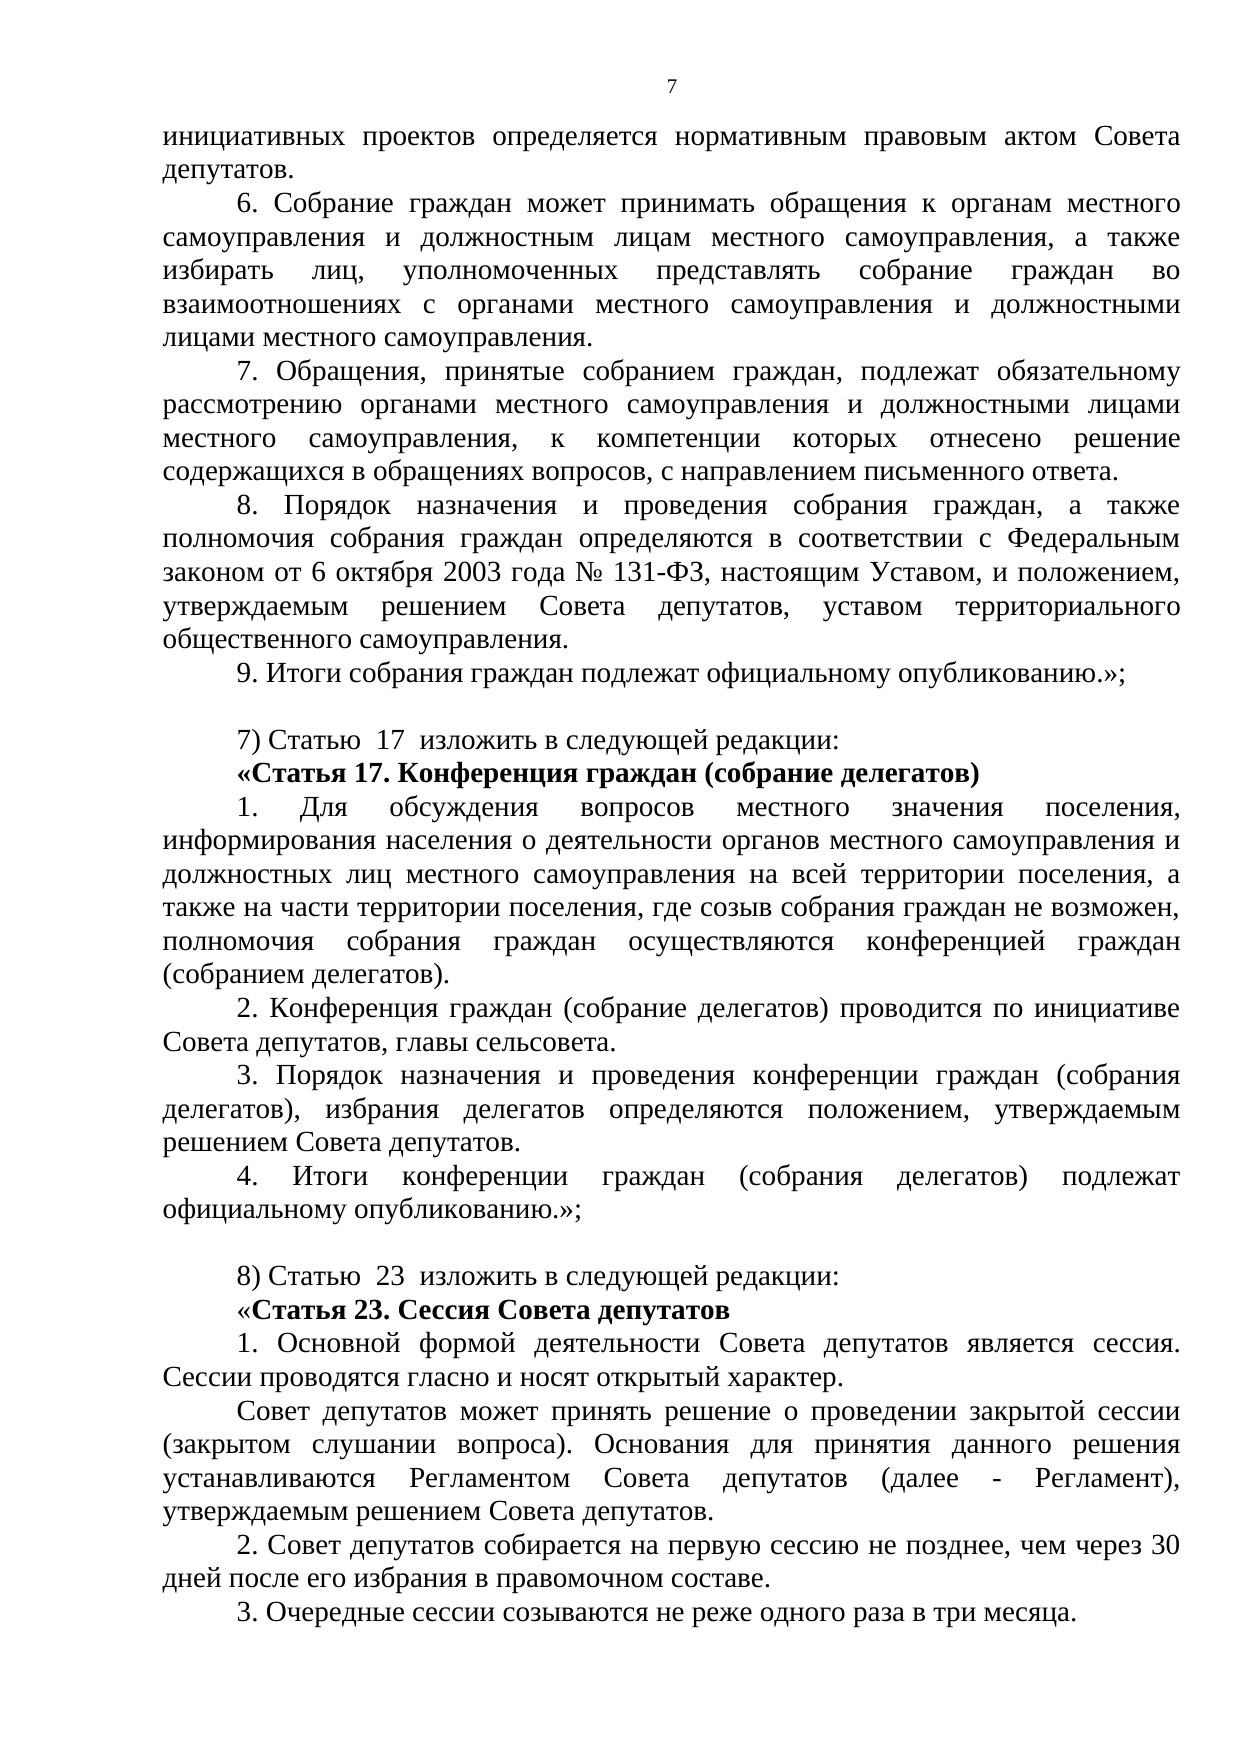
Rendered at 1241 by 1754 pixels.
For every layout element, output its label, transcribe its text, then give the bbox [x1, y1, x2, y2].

text 4. Итоги конференции граждан (собрания делегатов) подлежат официальному опубликованию.»; [162, 1158, 1181, 1225]
text 6. Собрание граждан может принимать обращения к органам местного самоуправления и должностным лицам местного самоуправления, а также избирать лиц, уполномоченных представлять собрание граждан во взаимоотношениях с органами местного самоуправления и должностными лицами местного самоуправления. [162, 185, 1181, 353]
text 3. Очередные сессии созываются не реже одного раза в три месяца. [162, 1594, 1181, 1627]
subtitle «Статья 23. Сессия Совета депутатов [162, 1292, 1181, 1326]
text 1. Основной формой деятельности Совета депутатов является сессия. Сессии проводятся гласно и носят открытый характер. [162, 1326, 1181, 1393]
text 8) Статью 23 изложить в следующей редакции: [162, 1258, 1181, 1292]
text 8. Порядок назначения и проведения собрания граждан, а также полномочия собрания граждан определяются в соответствии с Федеральным законом от 6 октября 2003 года № 131-ФЗ, настоящим Уставом, и положением, утверждаемым решением Совета депутатов, уставом территориального общественного самоуправления. [162, 487, 1181, 655]
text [162, 118, 1181, 185]
text 1. Для обсуждения вопросов местного значения поселения, информирования населения о деятельности органов местного самоуправления и должностных лиц местного самоуправления на всей территории поселения, а также на части территории поселения, где созыв собрания граждан не возможен, полномочия собрания граждан осуществляются конференцией граждан (собранием делегатов). [162, 789, 1181, 990]
text 2. Конференция граждан (собрание делегатов) проводится по инициативе Совета депутатов, главы сельсовета. [162, 990, 1181, 1057]
text Совет депутатов может принять решение о проведении закрытой сессии (закрытом слушании вопроса). Основания для принятия данного решения устанавливаются Регламентом Совета депутатов (далее - Регламент), утверждаемым решением Совета депутатов. [162, 1393, 1181, 1527]
text 7. Обращения, принятые собранием граждан, подлежат обязательному рассмотрению органами местного самоуправления и должностными лицами местного самоуправления, к компетенции которых отнесено решение содержащихся в обращениях вопросов, с направлением письменного ответа. [162, 353, 1181, 487]
text «Статья 17. Конференция граждан (собрание делегатов) [162, 755, 1181, 789]
text 9. Итоги собрания граждан подлежат официальному опубликованию.»; [162, 655, 1181, 688]
text 2. Совет депутатов собирается на первую сессию не позднее, чем через 30 дней после его избрания в правомочном составе. [162, 1527, 1181, 1594]
text 7) Статью 17 изложить в следующей редакции: [162, 722, 1181, 755]
text 3. Порядок назначения и проведения конференции граждан (собрания делегатов), избрания делегатов определяются положением, утверждаемым решением Совета депутатов. [162, 1057, 1181, 1158]
